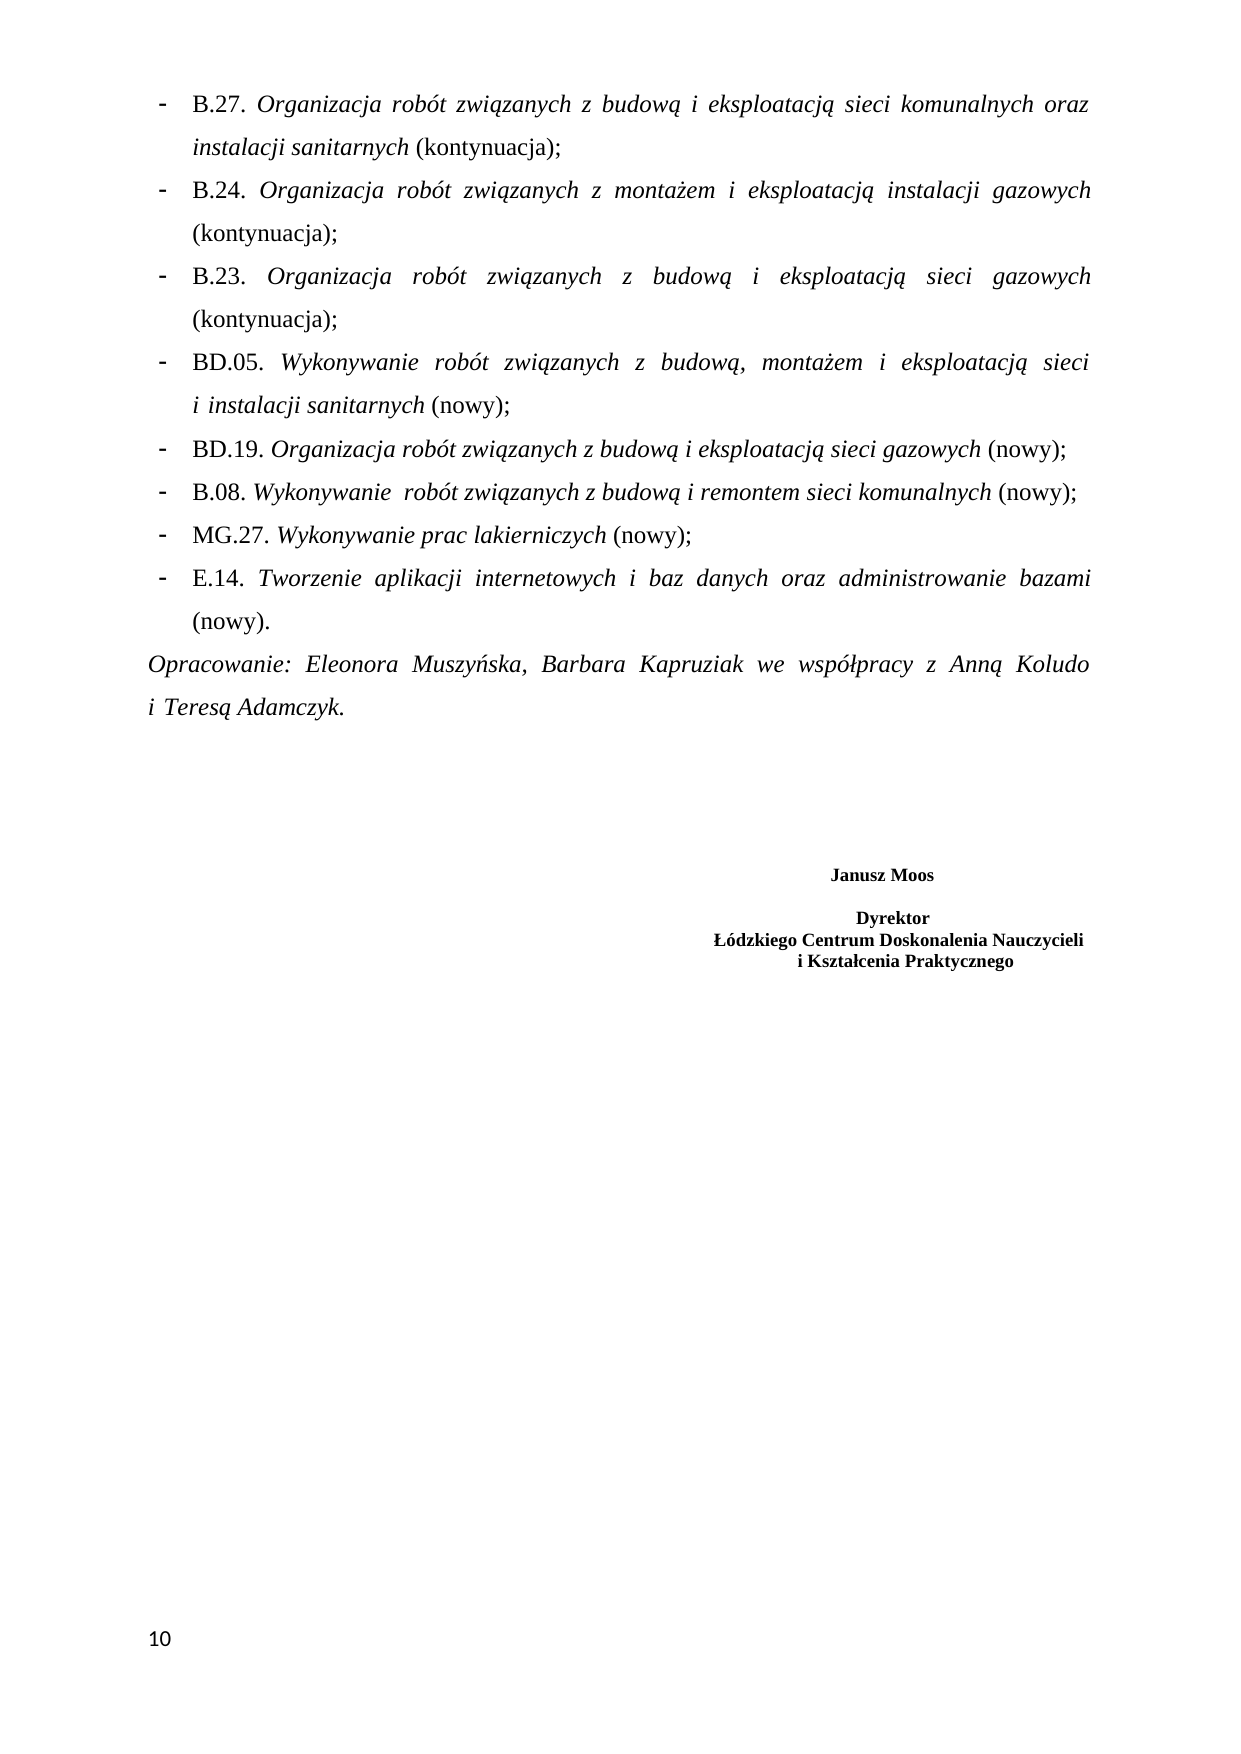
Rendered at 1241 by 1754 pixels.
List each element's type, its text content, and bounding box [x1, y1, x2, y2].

text Janusz Moos [148, 864, 1092, 885]
list MG.27. Wykonywanie prac lakierniczych (nowy); [162, 520, 1092, 549]
list Opracowanie: Eleonora Muszyńska, Barbara Kapruziak we współpracy z Anną Koludo i Teresą Adamczyk. [148, 649, 1092, 721]
list B.23. Organizacja robót związanych z budową i eksploatacją sieci gazowych (kontynuacja); [162, 261, 1092, 333]
text Dyrektor [148, 907, 1092, 928]
list BD.19. Organizacja robót związanych z budową i eksploatacją sieci gazowych (nowy); [162, 434, 1092, 462]
list B.24. Organizacja robót związanych z montażem i eksploatacją instalacji gazowych (kontynuacja); [162, 175, 1092, 247]
list B.08. Wykonywanie robót związanych z budową i remontem sieci komunalnych (nowy); [162, 477, 1092, 506]
list E.14. Tworzenie aplikacji internetowych i baz danych oraz administrowanie bazami (nowy). [162, 563, 1092, 635]
list B.27. Organizacja robót związanych z budową i eksploatacją sieci komunalnych oraz instalacji sanitarnych (kontynuacja); [162, 89, 1092, 161]
text Łódzkiego Centrum Doskonalenia Nauczycieli [148, 928, 1092, 950]
list BD.05. Wykonywanie robót związanych z budową, montażem i eksploatacją sieci i instalacji sanitarnych (nowy); [162, 347, 1092, 419]
text i Kształcenia Praktycznego [148, 950, 1092, 972]
